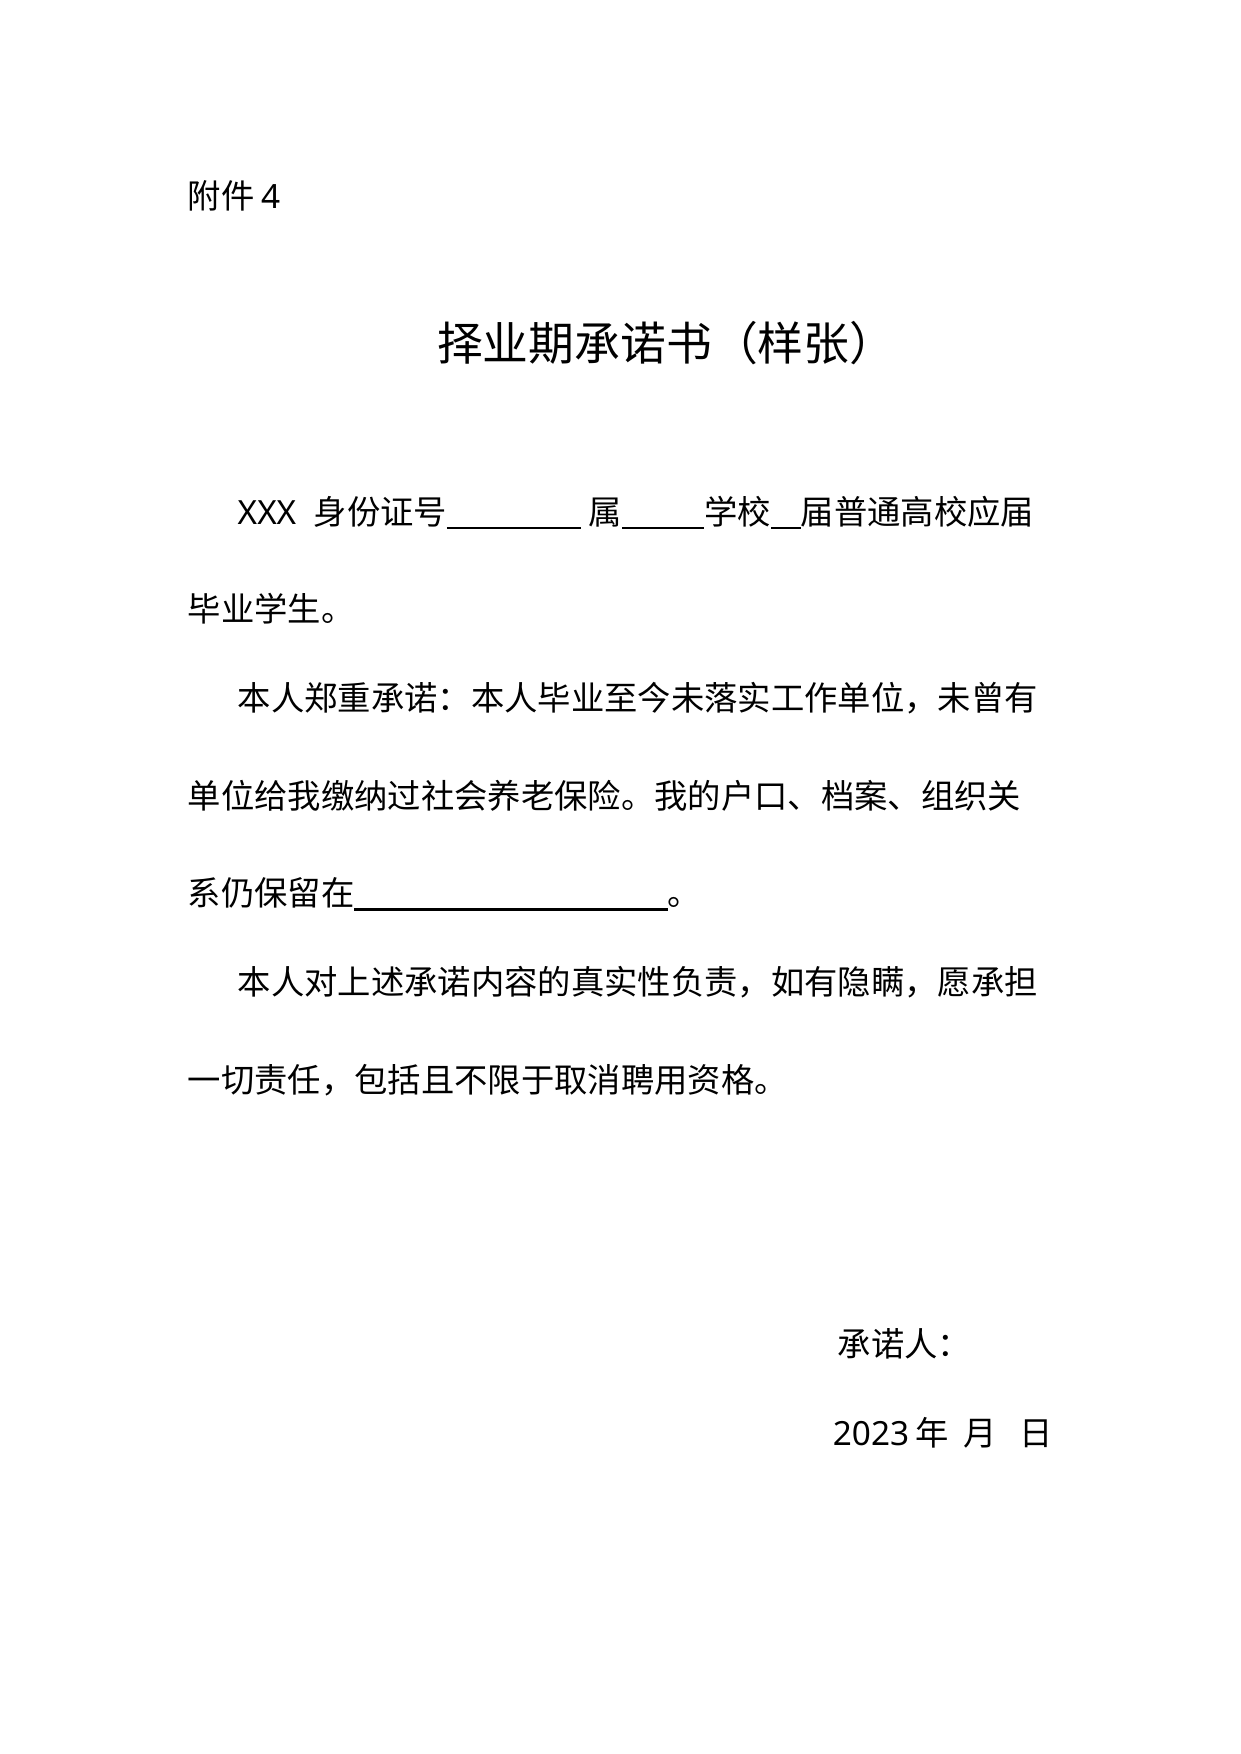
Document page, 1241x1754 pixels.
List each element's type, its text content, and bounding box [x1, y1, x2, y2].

text 本人对上述承诺内容的真实性负责，如有隐瞒，愿承担一切责任，包括且不限于取消聘用资格。 [187, 948, 1053, 1110]
text 2023年 月 日 [187, 1399, 1053, 1464]
text 本人郑重承诺：本人毕业至今未落实工作单位，未曾有单位给我缴纳过社会养老保险。我的户口、档案、组织关系仍保留在 。 [187, 664, 1053, 924]
text XXX 身份证号 属 学校 届普通高校应届毕业学生。 [187, 477, 1053, 640]
text 承诺人： [187, 1310, 1053, 1375]
text 附件4 [187, 162, 1053, 227]
text 择业期承诺书（样张） [187, 292, 1053, 389]
